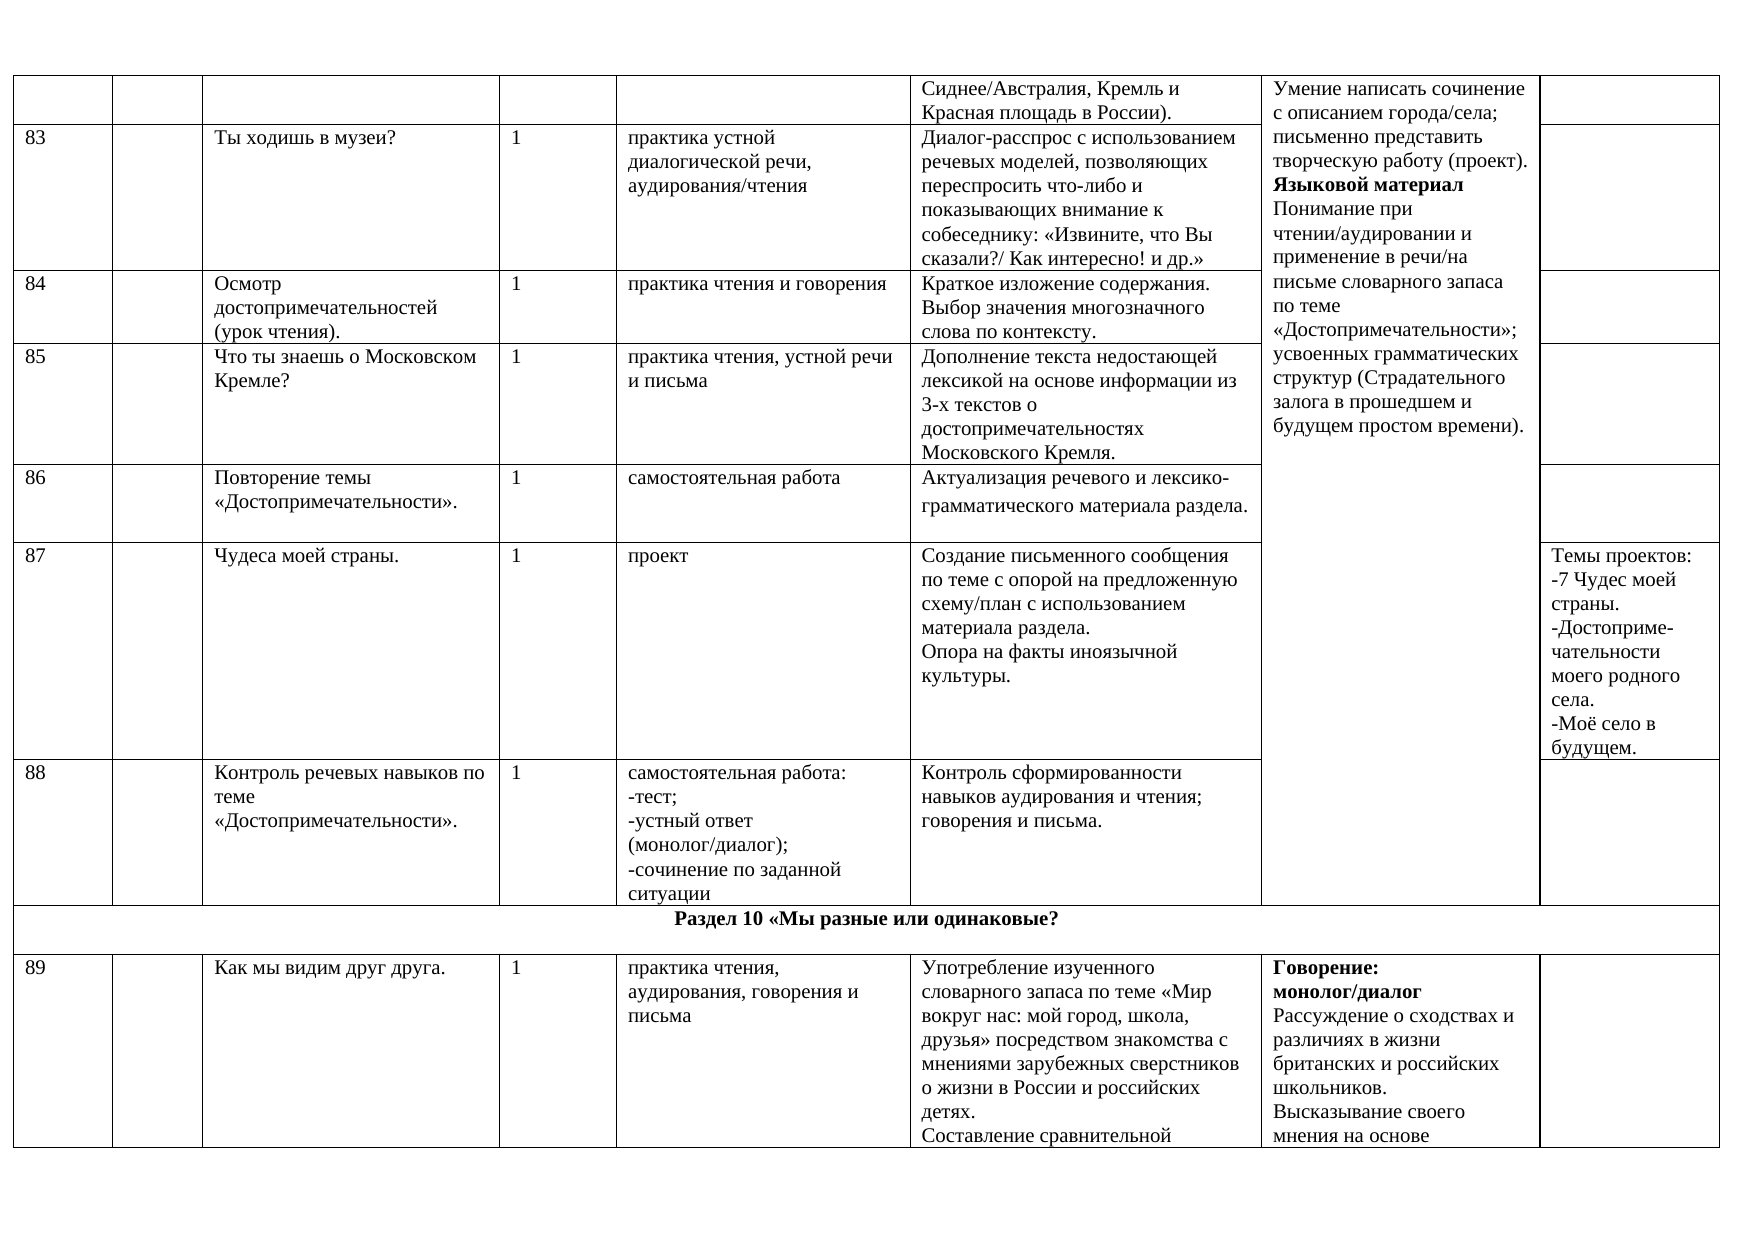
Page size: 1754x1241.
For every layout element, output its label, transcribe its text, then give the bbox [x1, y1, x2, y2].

table_cell Чудеса моей страны. [203, 543, 499, 759]
table_cell [113, 465, 202, 542]
table_cell Актуализация речевого и лексико-грамматического материала раздела. [911, 465, 1261, 542]
table_cell 1 [500, 955, 616, 1147]
table_cell Раздел 10 «Мы разные или одинаковые? [14, 906, 1719, 954]
table_cell [113, 76, 202, 124]
table_cell 88 [14, 760, 112, 904]
table_cell 87 [14, 543, 112, 759]
table_cell проект [617, 543, 910, 759]
table_cell Темы проектов: -7 Чудес моей страны. -Достоприме-чательности моего родного села. -Моё село в будущем. [1541, 543, 1719, 759]
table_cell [203, 76, 499, 124]
table_cell Что ты знаешь о Московском Кремле? [203, 344, 499, 464]
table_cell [203, 955, 499, 1147]
table_cell самостоятельная работа [617, 465, 910, 542]
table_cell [617, 76, 910, 124]
table_cell [1541, 271, 1719, 343]
table_cell Ты ходишь в музеи? [203, 125, 499, 269]
table_cell 1 [500, 125, 616, 269]
table_cell 1 [500, 76, 616, 124]
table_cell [911, 955, 1261, 1147]
table_cell [113, 543, 202, 759]
table_cell 86 [14, 465, 112, 542]
table_cell [1541, 76, 1719, 124]
table_cell Контроль речевых навыков по теме «Достопримечательности». [203, 760, 499, 904]
table_cell [113, 344, 202, 464]
table_cell практика чтения и говорения [617, 271, 910, 343]
table_cell [113, 271, 202, 343]
table_cell 84 [14, 271, 112, 343]
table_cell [617, 955, 910, 1147]
table_cell самостоятельная работа: -тест; -устный ответ (монолог/диалог); -сочинение по заданной ситуации [617, 760, 910, 904]
table_cell [113, 125, 202, 269]
table_cell Повторение темы «Достопримечательности». [203, 465, 499, 542]
table_cell [1541, 344, 1719, 464]
table_cell 1 [500, 344, 616, 464]
table_cell [1541, 465, 1719, 542]
table_cell 82 [14, 76, 112, 124]
table_cell [113, 760, 202, 904]
table_cell 85 [14, 344, 112, 464]
table_cell Краткое изложение содержания. Выбор значения многозначного слова по контексту. [911, 271, 1261, 343]
table_cell Контроль сформированности навыков аудирования и чтения; говорения и письма. [911, 760, 1261, 904]
table_cell Дополнение текста недостающей лексикой на основе информации из 3-х текстов о достопримечательностях Московского Кремля. [911, 344, 1261, 464]
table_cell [911, 76, 1261, 124]
table_cell [1541, 760, 1719, 904]
table_cell [1541, 955, 1719, 1147]
table_cell [1541, 125, 1719, 269]
table_cell практика чтения, устной речи и письма [617, 344, 910, 464]
table_cell Осмотр достопримечательностей (урок чтения). [203, 271, 499, 343]
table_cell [1262, 955, 1539, 1147]
table_cell 83 [14, 125, 112, 269]
table_cell 1 [500, 271, 616, 343]
table_cell [113, 955, 202, 1147]
table_cell Диалог-расспрос с использованием речевых моделей, позволяющих переспросить что-либо и показывающих внимание к собеседнику: «Извините, что Вы сказали?/ Как интересно! и др.» [911, 125, 1261, 269]
table_cell 1 [500, 760, 616, 904]
table_cell практика устной диалогической речи, аудирования/чтения [617, 125, 910, 269]
table_cell 1 [500, 465, 616, 542]
table_cell 89 [14, 955, 112, 1147]
table_cell 1 [500, 543, 616, 759]
table_cell Создание письменного сообщения по теме с опорой на предложенную схему/план с использованием материала раздела. Опора на факты иноязычной культуры. [911, 543, 1261, 759]
